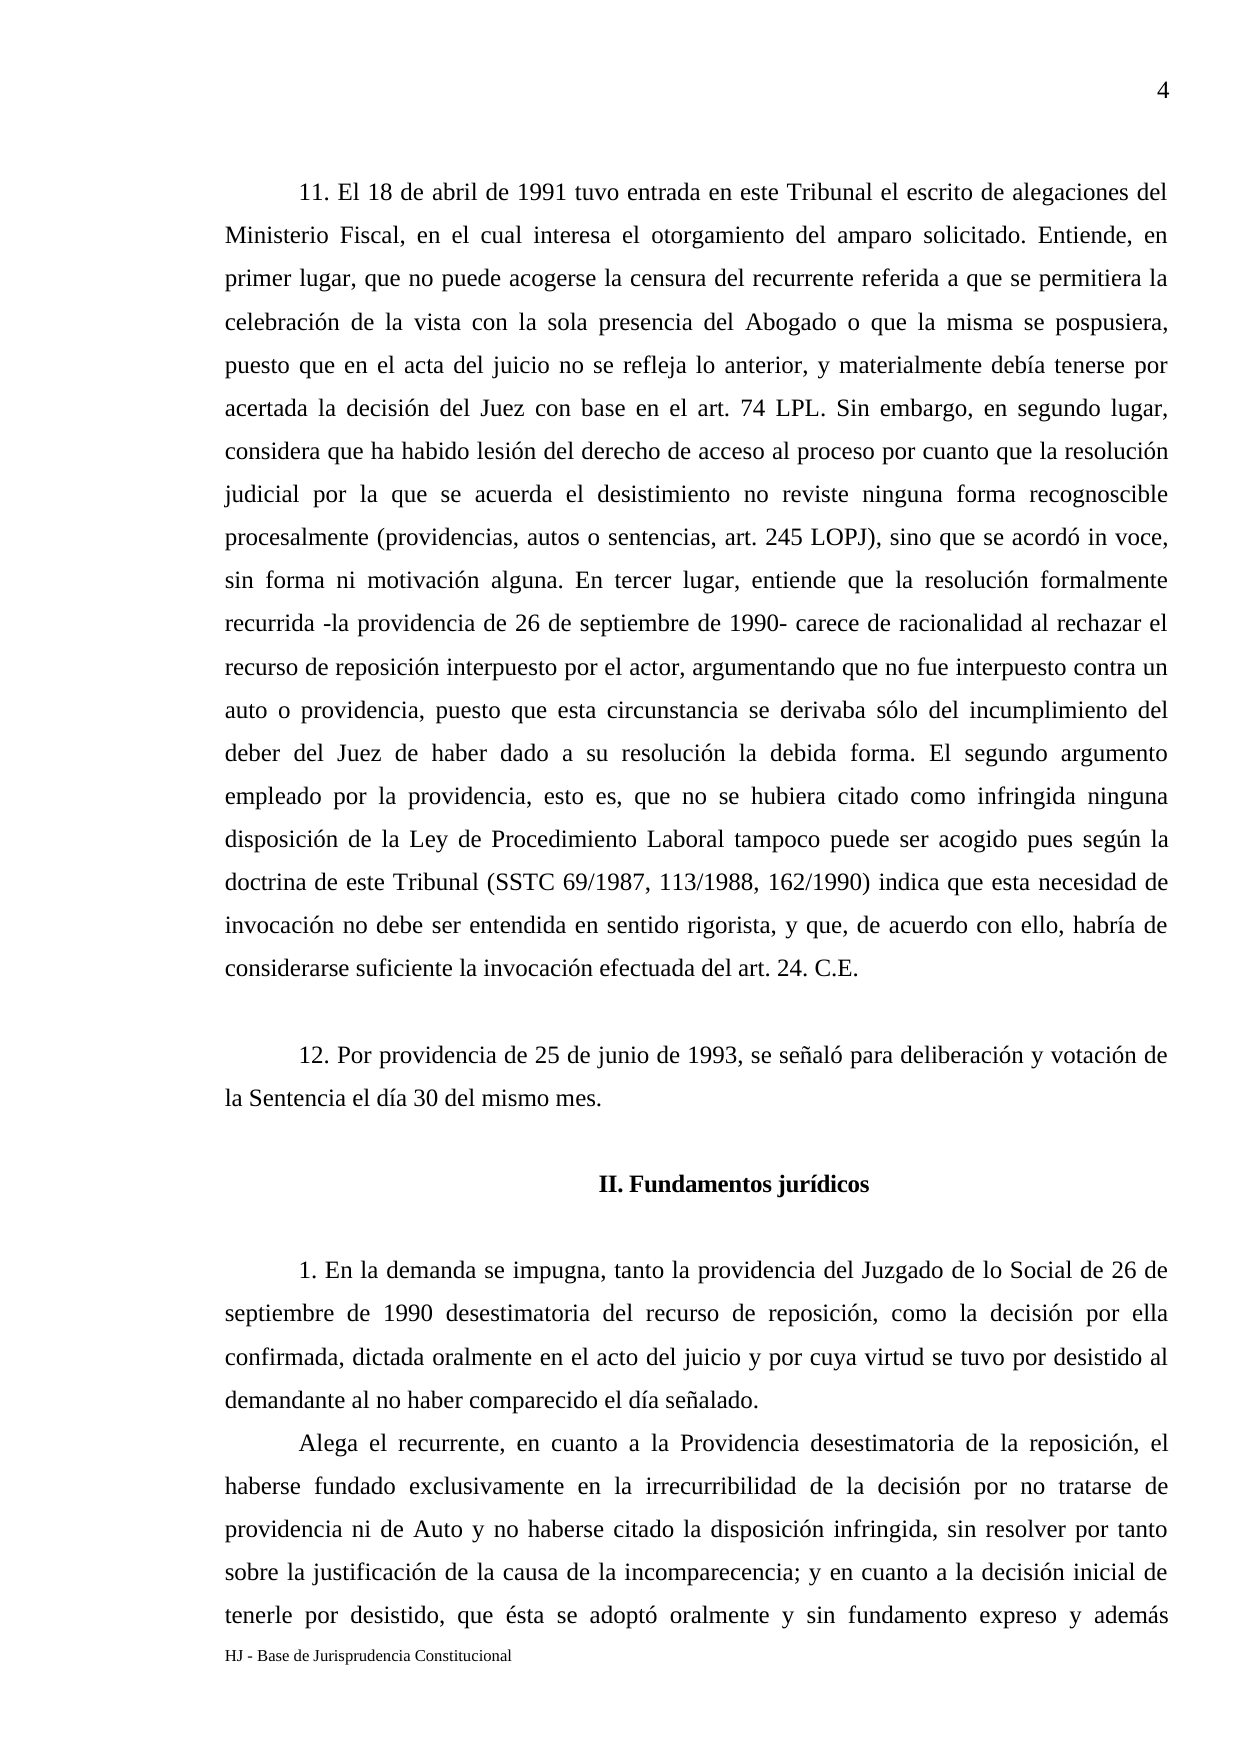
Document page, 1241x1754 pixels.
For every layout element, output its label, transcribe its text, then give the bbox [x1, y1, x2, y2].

text 1. En la demanda se impugna, tanto la providencia del Juzgado de lo Social de 26 de septiembre de 1990 desestimatoria del recurso de reposición, como la decisión por ella confirmada, dictada oralmente en el acto del juicio y por cuya virtud se tuvo por desistido al demandante al no haber comparecido el día señalado. [224, 1255, 1169, 1413]
subtitle II. Fundamentos jurídicos [224, 1169, 1169, 1198]
text 12. Por providencia de 25 de junio de 1993, se señaló para deliberación y votación de la Sentencia el día 30 del mismo mes. [224, 1040, 1169, 1112]
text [224, 1428, 1169, 1629]
text 11. El 18 de abril de 1991 tuvo entrada en este Tribunal el escrito de alegaciones del Ministerio Fiscal, en el cual interesa el otorgamiento del amparo solicitado. Entiende, en primer lugar, que no puede acogerse la censura del recurrente referida a que se permitiera la celebración de la vista con la sola presencia del Abogado o que la misma se pospusiera, puesto que en el acta del juicio no se refleja lo anterior, y materialmente debía tenerse por acertada la decisión del Juez con base en el art. 74 LPL. Sin embargo, en segundo lugar, considera que ha habido lesión del derecho de acceso al proceso por cuanto que la resolución judicial por la que se acuerda el desistimiento no reviste ninguna forma recognoscible procesalmente (providencias, autos o sentencias, art. 245 LOPJ), sino que se acordó in voce, sin forma ni motivación alguna. En tercer lugar, entiende que la resolución formalmente recurrida -la providencia de 26 de septiembre de 1990- carece de racionalidad al rechazar el recurso de reposición interpuesto por el actor, argumentando que no fue interpuesto contra un auto o providencia, puesto que esta circunstancia se derivaba sólo del incumplimiento del deber del Juez de haber dado a su resolución la debida forma. El segundo argumento empleado por la providencia, esto es, que no se hubiera citado como infringida ninguna disposición de la Ley de Procedimiento Laboral tampoco puede ser acogido pues según la doctrina de este Tribunal (SSTC 69/1987, 113/1988, 162/1990) indica que esta necesidad de invocación no debe ser entendida en sentido rigorista, y que, de acuerdo con ello, habría de considerarse suficiente la invocación efectuada del art. 24. C.E. [224, 177, 1169, 982]
